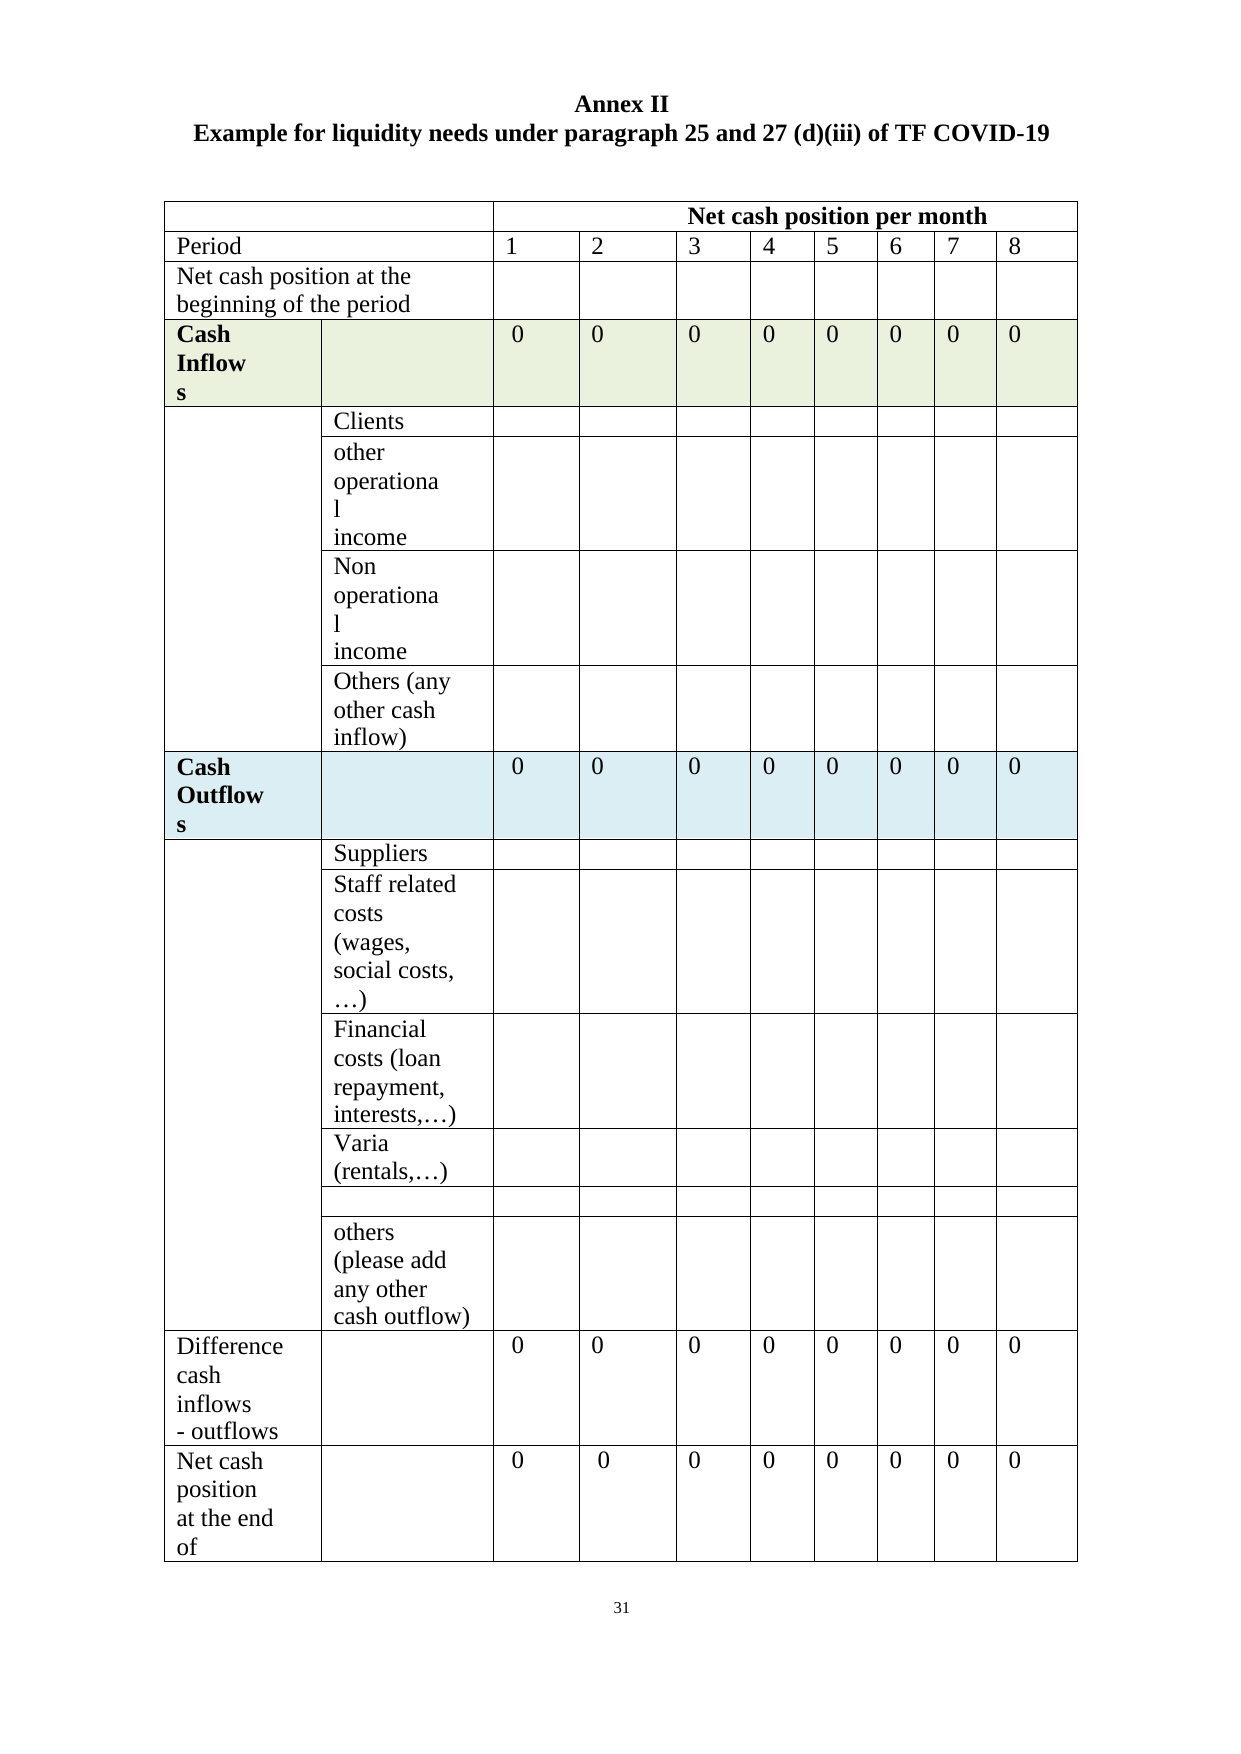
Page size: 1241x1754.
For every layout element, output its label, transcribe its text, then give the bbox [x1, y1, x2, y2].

table_cell [935, 407, 996, 436]
table_cell [878, 407, 934, 436]
table_cell [997, 1014, 1077, 1128]
table_cell [815, 1217, 877, 1330]
table_cell [878, 840, 934, 868]
table_cell [878, 551, 934, 665]
table_cell 0 [815, 1331, 877, 1445]
table_cell [751, 870, 814, 1013]
table_cell [494, 262, 579, 318]
table_cell [997, 1187, 1077, 1216]
table_cell [997, 551, 1077, 665]
table_cell [935, 870, 996, 1013]
table_cell Non operational income [322, 551, 493, 665]
table_cell [580, 551, 676, 665]
table_cell [677, 551, 750, 665]
table_cell [935, 666, 996, 751]
table_cell 2 [580, 232, 676, 261]
table_cell [751, 1014, 814, 1128]
table_cell 0 [494, 752, 579, 838]
table_cell [677, 407, 750, 436]
table_cell [997, 407, 1077, 436]
table_cell 0 [494, 1446, 579, 1561]
table_cell [815, 1129, 877, 1186]
table_cell [997, 840, 1077, 868]
table_cell [935, 1217, 996, 1330]
table_cell 0 [580, 752, 676, 838]
table_cell [580, 1217, 676, 1330]
table_cell [580, 407, 676, 436]
table_cell [677, 1217, 750, 1330]
table_cell [677, 1129, 750, 1186]
table_cell [580, 666, 676, 751]
table_cell 0 [751, 320, 814, 406]
table_cell Suppliers [322, 840, 493, 868]
table_cell [878, 1014, 934, 1128]
table_cell 0 [580, 320, 676, 406]
table_cell [580, 870, 676, 1013]
table_cell 0 [751, 752, 814, 838]
table_cell [677, 437, 750, 550]
table_cell 5 [815, 232, 877, 261]
table_cell [322, 320, 493, 406]
table_cell [935, 262, 996, 318]
table_cell [935, 1129, 996, 1186]
table_cell [815, 1187, 877, 1216]
table_cell [878, 1129, 934, 1186]
table_cell Cash Outflows [165, 752, 321, 838]
table_cell [165, 407, 321, 751]
table_cell 0 [935, 1446, 996, 1561]
table_cell [677, 666, 750, 751]
table_cell [494, 1014, 579, 1128]
table_cell [494, 1187, 579, 1216]
table_cell Clients [322, 407, 493, 436]
table_cell [677, 840, 750, 868]
table_cell Period [165, 232, 493, 261]
table_cell [494, 666, 579, 751]
table_cell [751, 1129, 814, 1186]
table_cell [580, 1014, 676, 1128]
table_cell 7 [935, 232, 996, 261]
table_cell [751, 1217, 814, 1330]
table_cell 8 [997, 232, 1077, 261]
table_cell Net cash position at the beginning of the period [165, 262, 493, 318]
table_cell 0 [815, 320, 877, 406]
table_cell [677, 870, 750, 1013]
table_cell [997, 1129, 1077, 1186]
table_cell others (please add any other cash outflow) [322, 1217, 493, 1330]
table_cell 1 [494, 232, 579, 261]
table_cell [997, 437, 1077, 550]
table_cell 0 [815, 752, 877, 838]
table_cell [878, 437, 934, 550]
table_cell 0 [494, 1331, 579, 1445]
table_cell [935, 551, 996, 665]
table_cell [815, 1014, 877, 1128]
table_cell [580, 1129, 676, 1186]
table_cell [494, 1217, 579, 1330]
table_cell Others (any other cash inflow) [322, 666, 493, 751]
table_cell [751, 1187, 814, 1216]
table_cell [322, 1187, 493, 1216]
table_cell 0 [878, 320, 934, 406]
table_header Net cash position per month [494, 202, 1077, 231]
table_cell [878, 1187, 934, 1216]
table_cell [322, 752, 493, 838]
table_cell [751, 840, 814, 868]
table_cell [815, 840, 877, 868]
table_cell 0 [580, 1331, 676, 1445]
table_cell [165, 840, 321, 1330]
table_cell Financial costs (loan repayment, interests,…) [322, 1014, 493, 1128]
table_cell 0 [494, 320, 579, 406]
table_cell [815, 870, 877, 1013]
table_cell Staff related costs (wages, social costs,…) [322, 870, 493, 1013]
table_cell [751, 437, 814, 550]
table_cell [878, 666, 934, 751]
table_cell [878, 1217, 934, 1330]
table_cell 0 [677, 1446, 750, 1561]
table_cell [322, 1331, 493, 1445]
table_cell 0 [878, 752, 934, 838]
table_cell [580, 437, 676, 550]
table_cell [878, 870, 934, 1013]
table_cell [494, 407, 579, 436]
table_cell [815, 262, 877, 318]
table_cell 0 [997, 752, 1077, 838]
table_cell [751, 407, 814, 436]
table_cell 4 [751, 232, 814, 261]
table_cell [494, 870, 579, 1013]
table_cell 0 [815, 1446, 877, 1561]
table_cell [677, 262, 750, 318]
table_cell [997, 262, 1077, 318]
table_cell [677, 1014, 750, 1128]
table_cell 0 [677, 1331, 750, 1445]
table_cell [494, 437, 579, 550]
table_cell 0 [878, 1331, 934, 1445]
table_cell 0 [935, 320, 996, 406]
table_cell 0 [751, 1446, 814, 1561]
table_cell 3 [677, 232, 750, 261]
table_cell [997, 870, 1077, 1013]
table_cell 0 [751, 1331, 814, 1445]
table_cell [322, 1446, 493, 1561]
table_cell [494, 840, 579, 868]
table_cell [165, 1446, 321, 1561]
table_cell [997, 666, 1077, 751]
table_cell 0 [935, 1331, 996, 1445]
table_cell 0 [677, 320, 750, 406]
table_cell [494, 1129, 579, 1186]
table_cell [815, 551, 877, 665]
table_cell Difference cash inflows - outflows [165, 1331, 321, 1445]
table_cell Varia (rentals,…) [322, 1129, 493, 1186]
table_cell [935, 437, 996, 550]
table_cell [751, 551, 814, 665]
table_cell 0 [997, 1446, 1077, 1561]
table_cell 0 [935, 752, 996, 838]
table_cell [935, 1187, 996, 1216]
table_header [165, 202, 493, 231]
table_cell [997, 1217, 1077, 1330]
table_cell 0 [580, 1446, 676, 1561]
table_cell Cash Inflows [165, 320, 321, 406]
text Annex II Example for liquidity needs under paragraph 25 and 27 (d)(iii) of TF COVID-19 [165, 89, 1078, 147]
table_cell [677, 1187, 750, 1216]
table_cell [580, 262, 676, 318]
table_cell 0 [677, 752, 750, 838]
table_cell 0 [997, 320, 1077, 406]
table_cell [751, 666, 814, 751]
table_cell [494, 551, 579, 665]
table_cell [580, 840, 676, 868]
table_cell [935, 1014, 996, 1128]
table_cell 6 [878, 232, 934, 261]
table_cell 0 [878, 1446, 934, 1561]
table_cell [815, 437, 877, 550]
table_cell [580, 1187, 676, 1216]
table_cell [878, 262, 934, 318]
table_cell [815, 666, 877, 751]
table_cell [935, 840, 996, 868]
table_cell [751, 262, 814, 318]
table_cell other operational income [322, 437, 493, 550]
table_cell 0 [997, 1331, 1077, 1445]
table_cell [815, 407, 877, 436]
